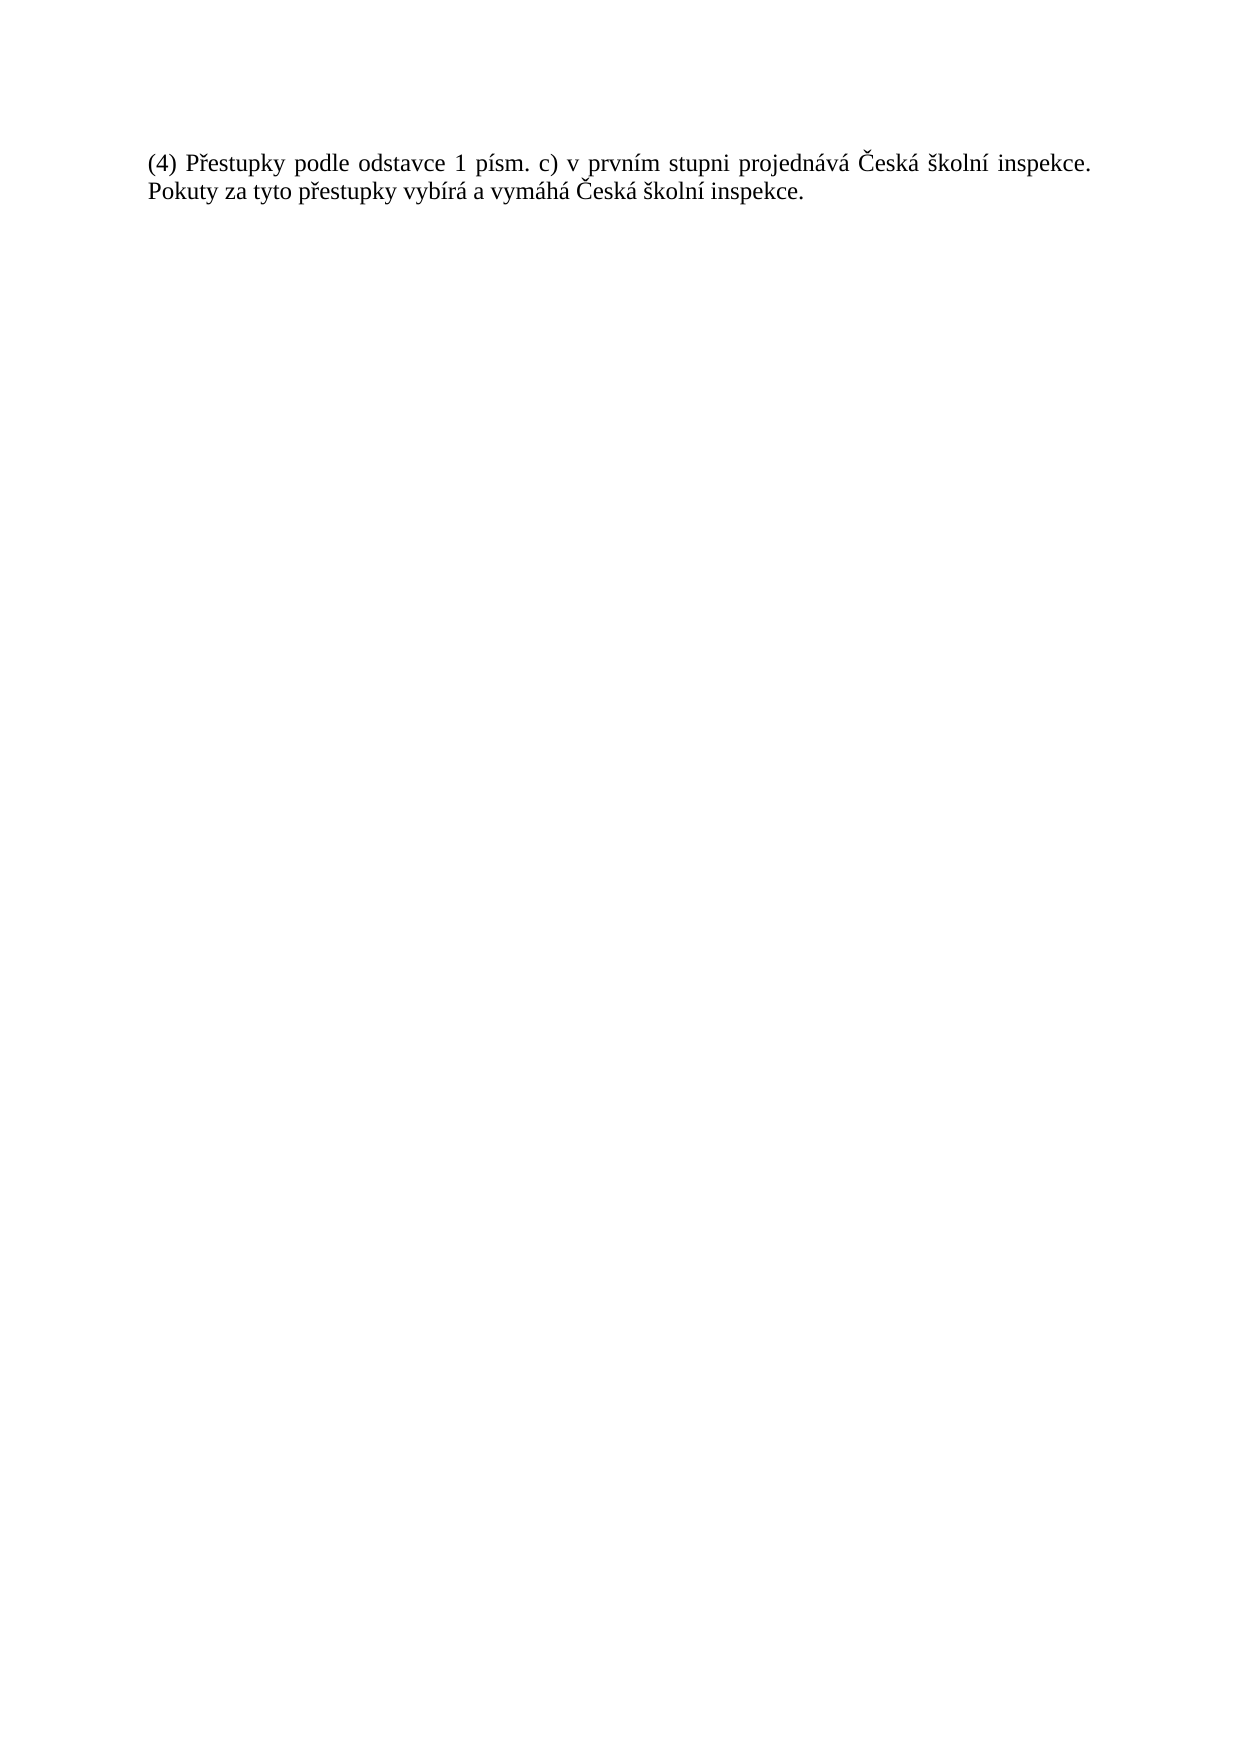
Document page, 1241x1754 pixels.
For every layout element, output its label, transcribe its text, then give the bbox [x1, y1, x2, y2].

text (4) Přestupky podle odstavce 1 písm. c) v prvním stupni projednává Česká školní inspekce. Pokuty za tyto přestupky vybírá a vymáhá Česká školní inspekce. [148, 148, 1093, 205]
